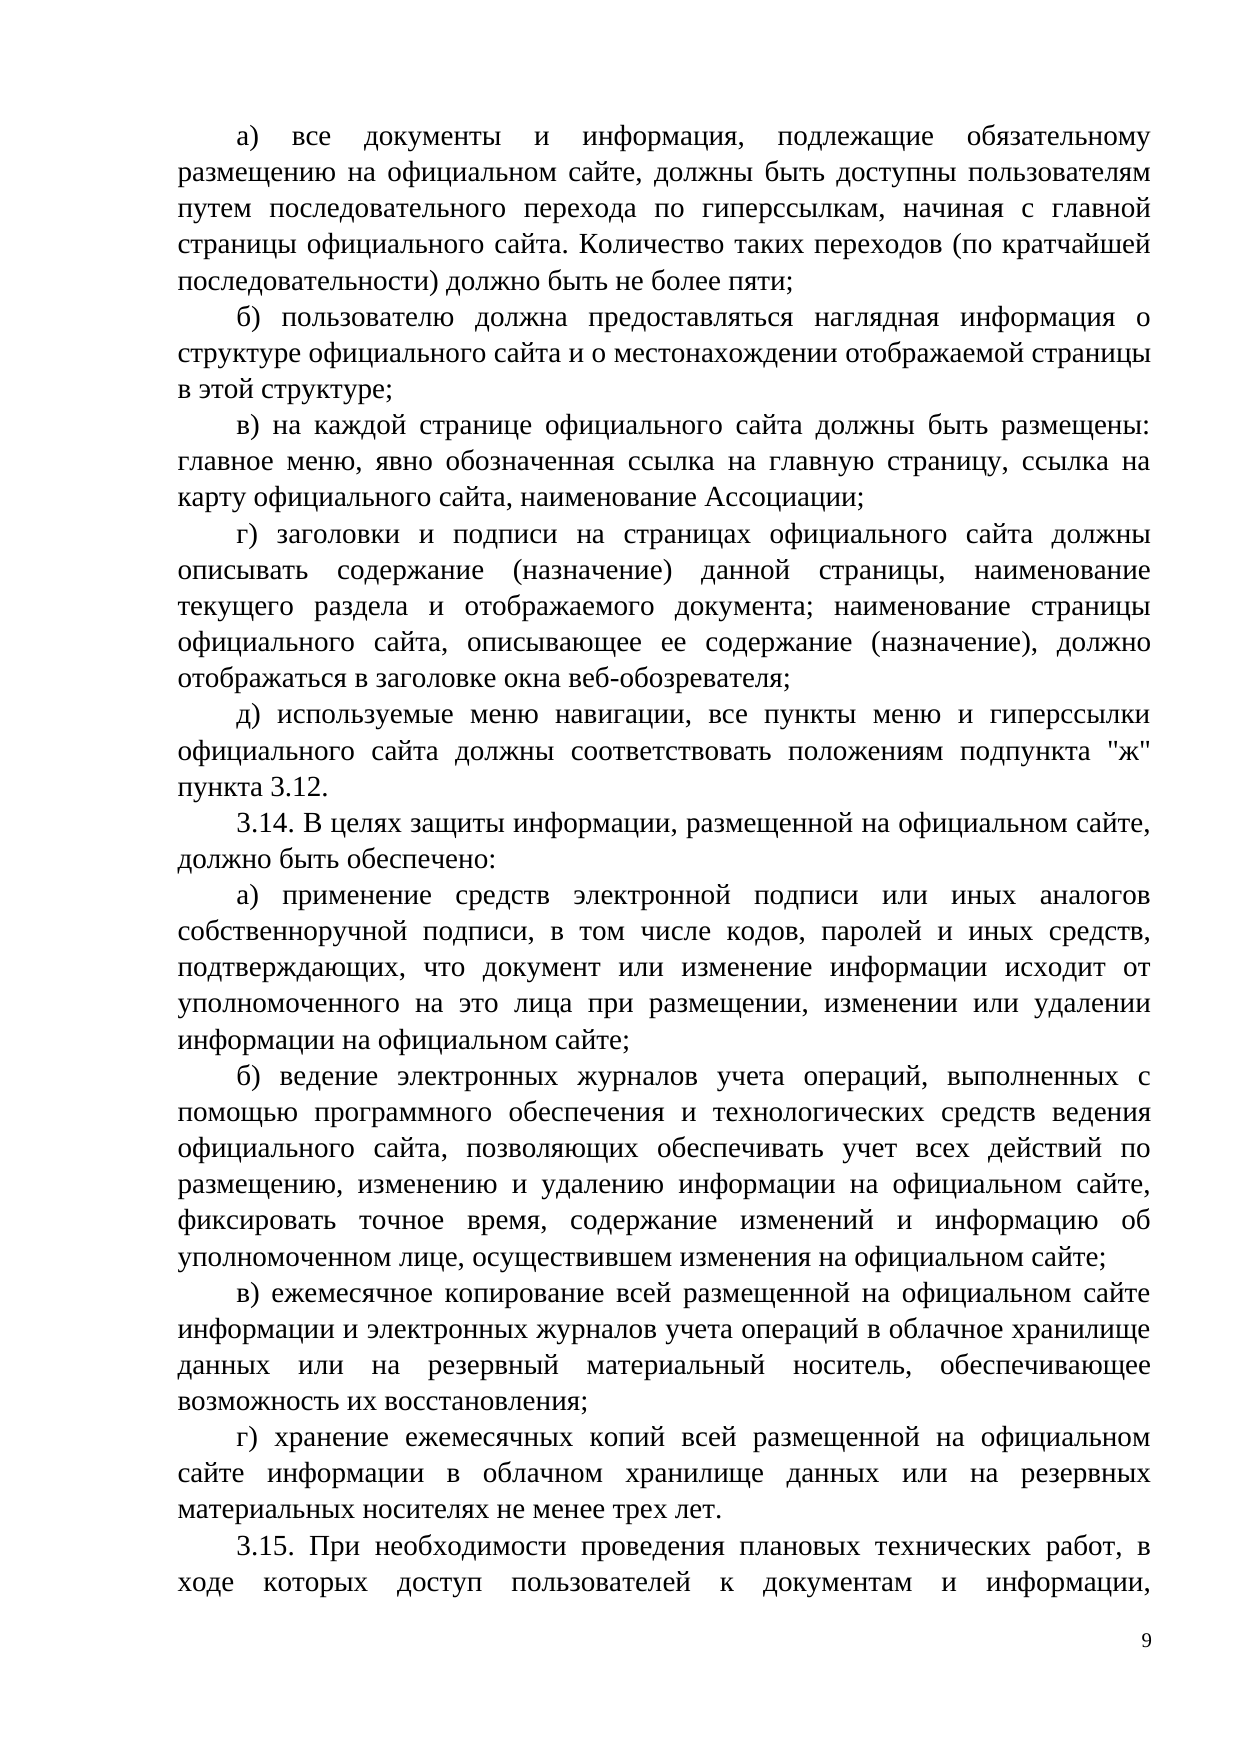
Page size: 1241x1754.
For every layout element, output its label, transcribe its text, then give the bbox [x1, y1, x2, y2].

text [177, 1528, 1152, 1597]
text д) используемые меню навигации, все пункты меню и гиперссылки официального сайта должны соответствовать положениям подпункта "ж" пункта 3.12. [177, 696, 1152, 802]
text а) все документы и информация, подлежащие обязательному размещению на официальном сайте, должны быть доступны пользователям путем последовательного перехода по гиперссылкам, начиная с главной страницы официального сайта. Количество таких переходов (по кратчайшей последовательности) должно быть не более пяти; [177, 118, 1152, 296]
text б) пользователю должна предоставляться наглядная информация о структуре официального сайта и о местонахождении отображаемой страницы в этой структуре; [177, 299, 1152, 405]
text 3.14. В целях защиты информации, размещенной на официальном сайте, должно быть обеспечено: [177, 805, 1152, 874]
text в) на каждой странице официального сайта должны быть размещены: главное меню, явно обозначенная ссылка на главную страницу, ссылка на карту официального сайта, наименование Ассоциации; [177, 407, 1152, 513]
text в) ежемесячное копирование всей размещенной на официальном сайте информации и электронных журналов учета операций в облачное хранилище данных или на резервный материальный носитель, обеспечивающее возможность их восстановления; [177, 1275, 1152, 1417]
text а) применение средств электронной подписи или иных аналогов собственноручной подписи, в том числе кодов, паролей и иных средств, подтверждающих, что документ или изменение информации исходит от уполномоченного на это лица при размещении, изменении или удалении информации на официальном сайте; [177, 877, 1152, 1055]
text г) заголовки и подписи на страницах официального сайта должны описывать содержание (назначение) данной страницы, наименование текущего раздела и отображаемого документа; наименование страницы официального сайта, описывающее ее содержание (назначение), должно отображаться в заголовке окна веб-обозревателя; [177, 516, 1152, 694]
text г) хранение ежемесячных копий всей размещенной на официальном сайте информации в облачном хранилище данных или на резервных материальных носителях не менее трех лет. [177, 1419, 1152, 1525]
text б) ведение электронных журналов учета операций, выполненных с помощью программного обеспечения и технологических средств ведения официального сайта, позволяющих обеспечивать учет всех действий по размещению, изменению и удалению информации на официальном сайте, фиксировать точное время, содержание изменений и информацию об уполномоченном лице, осуществившем изменения на официальном сайте; [177, 1058, 1152, 1272]
